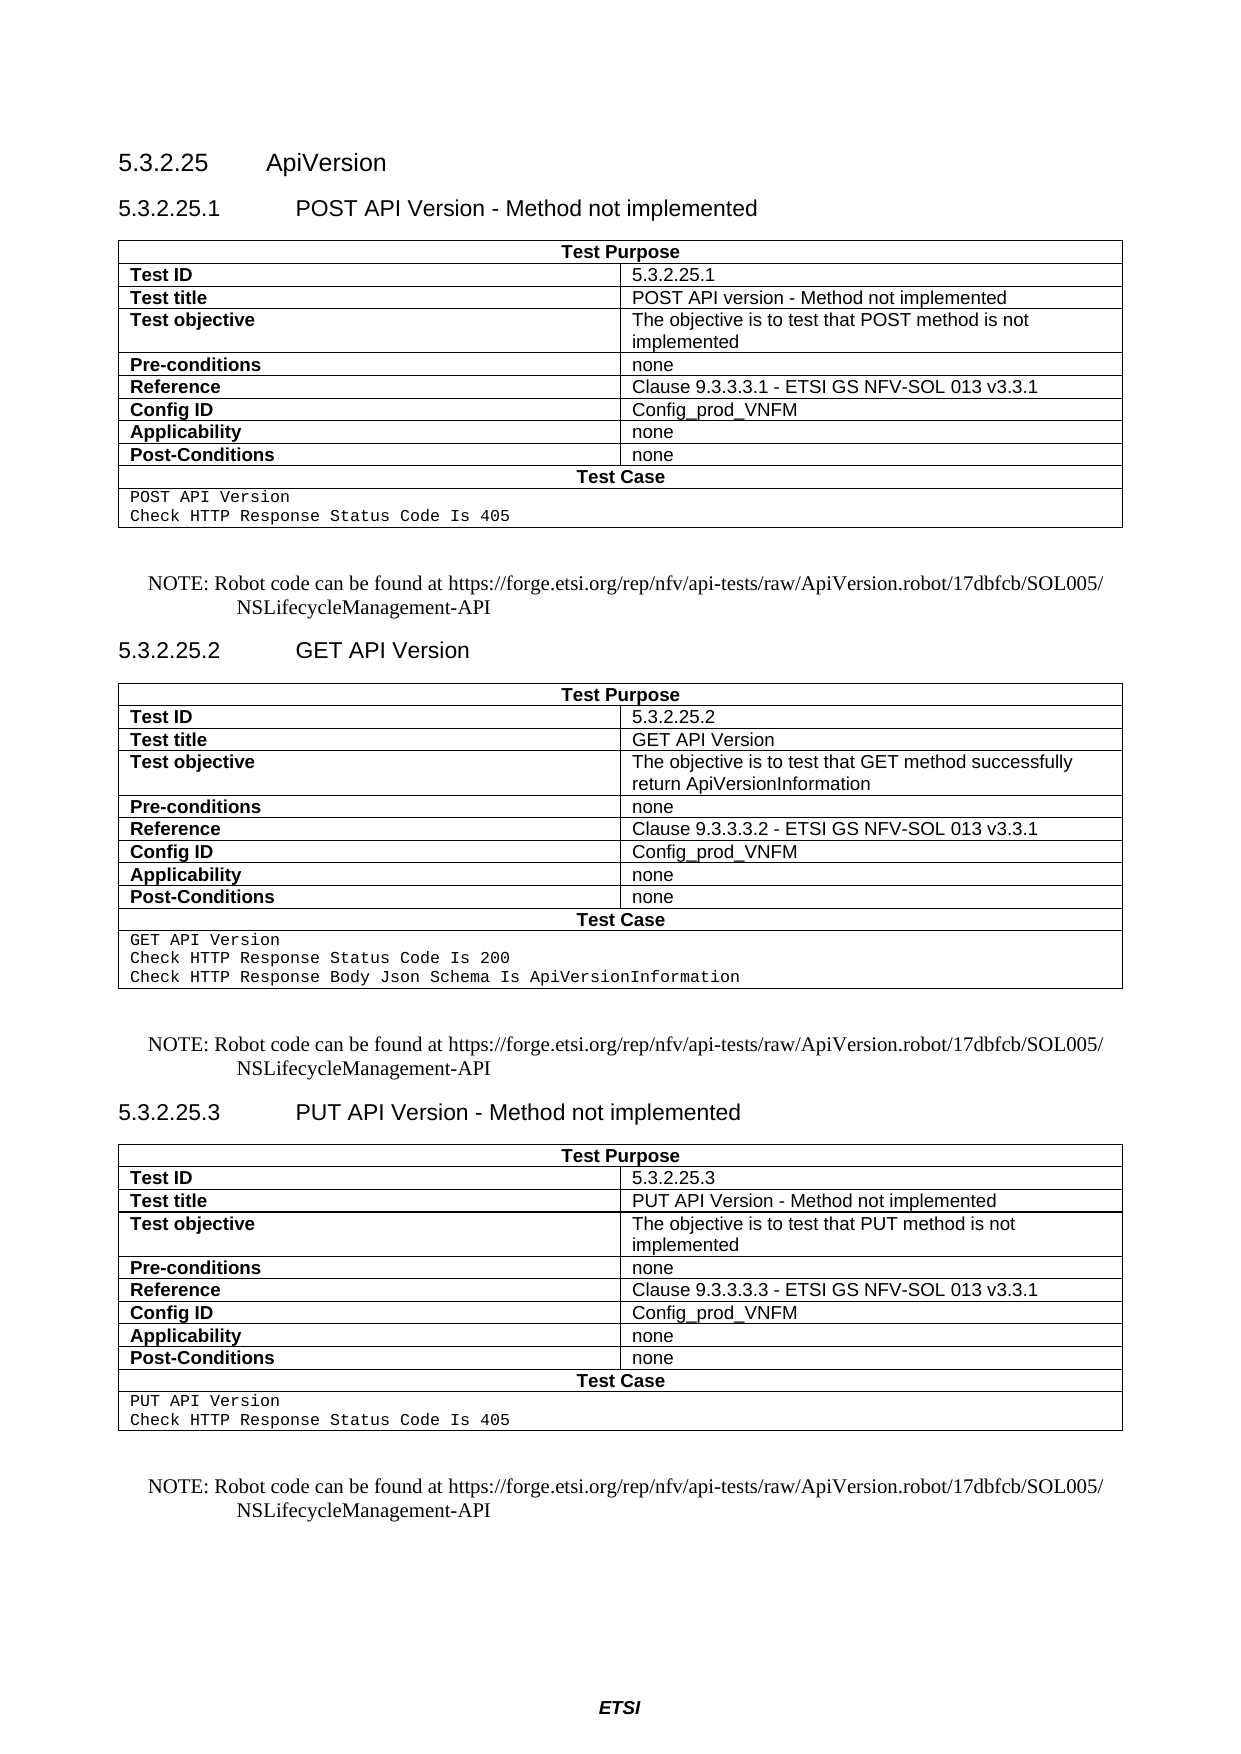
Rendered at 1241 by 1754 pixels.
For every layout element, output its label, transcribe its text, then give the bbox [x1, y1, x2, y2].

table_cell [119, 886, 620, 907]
text NOTE: Robot code can be found at https://forge.etsi.org/rep/nfv/api-tests/raw/ApiVersion.robot/17dbfcb/SOL005/NSLifecycleManagement-API [148, 571, 1122, 619]
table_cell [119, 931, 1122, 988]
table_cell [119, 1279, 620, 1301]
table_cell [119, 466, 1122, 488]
subtitle 5.3.2.25.3 PUT API Version - Method not implemented [118, 1098, 1122, 1125]
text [148, 1474, 1122, 1522]
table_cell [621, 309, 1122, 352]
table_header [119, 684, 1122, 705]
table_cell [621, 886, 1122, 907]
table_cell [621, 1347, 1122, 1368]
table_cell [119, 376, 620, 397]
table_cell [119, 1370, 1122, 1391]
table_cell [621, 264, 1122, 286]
text NOTE: Robot code can be found at https://forge.etsi.org/rep/nfv/api-tests/raw/ApiVersion.robot/17dbfcb/SOL005/NSLifecycleManagement-API [148, 1032, 1122, 1080]
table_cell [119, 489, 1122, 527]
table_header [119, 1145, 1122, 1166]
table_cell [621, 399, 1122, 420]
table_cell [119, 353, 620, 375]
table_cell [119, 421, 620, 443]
subtitle 5.3.2.25.2 GET API Version [118, 637, 1122, 664]
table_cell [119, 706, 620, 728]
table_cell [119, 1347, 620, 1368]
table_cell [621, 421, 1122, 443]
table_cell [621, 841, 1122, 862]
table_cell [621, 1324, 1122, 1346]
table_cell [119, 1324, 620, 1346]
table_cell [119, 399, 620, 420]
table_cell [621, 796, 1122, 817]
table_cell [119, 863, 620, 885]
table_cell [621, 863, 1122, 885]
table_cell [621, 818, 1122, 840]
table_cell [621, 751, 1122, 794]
subtitle 5.3.2.25.1 POST API Version - Method not implemented [118, 195, 1122, 222]
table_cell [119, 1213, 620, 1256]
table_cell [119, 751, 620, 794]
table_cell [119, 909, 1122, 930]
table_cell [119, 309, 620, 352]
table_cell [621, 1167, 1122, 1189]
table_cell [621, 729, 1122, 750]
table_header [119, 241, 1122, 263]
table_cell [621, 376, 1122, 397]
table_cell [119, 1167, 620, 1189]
subtitle 5.3.2.25 ApiVersion [118, 148, 1122, 176]
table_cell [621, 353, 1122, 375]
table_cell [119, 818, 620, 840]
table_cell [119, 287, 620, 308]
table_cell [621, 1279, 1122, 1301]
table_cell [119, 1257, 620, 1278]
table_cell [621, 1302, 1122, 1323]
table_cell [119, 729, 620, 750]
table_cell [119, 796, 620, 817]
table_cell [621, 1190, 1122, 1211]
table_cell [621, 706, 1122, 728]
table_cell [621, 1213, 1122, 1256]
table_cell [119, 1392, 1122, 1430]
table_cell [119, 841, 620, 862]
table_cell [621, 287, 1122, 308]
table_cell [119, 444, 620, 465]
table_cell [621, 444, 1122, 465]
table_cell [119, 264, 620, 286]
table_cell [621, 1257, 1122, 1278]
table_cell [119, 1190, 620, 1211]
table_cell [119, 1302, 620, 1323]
